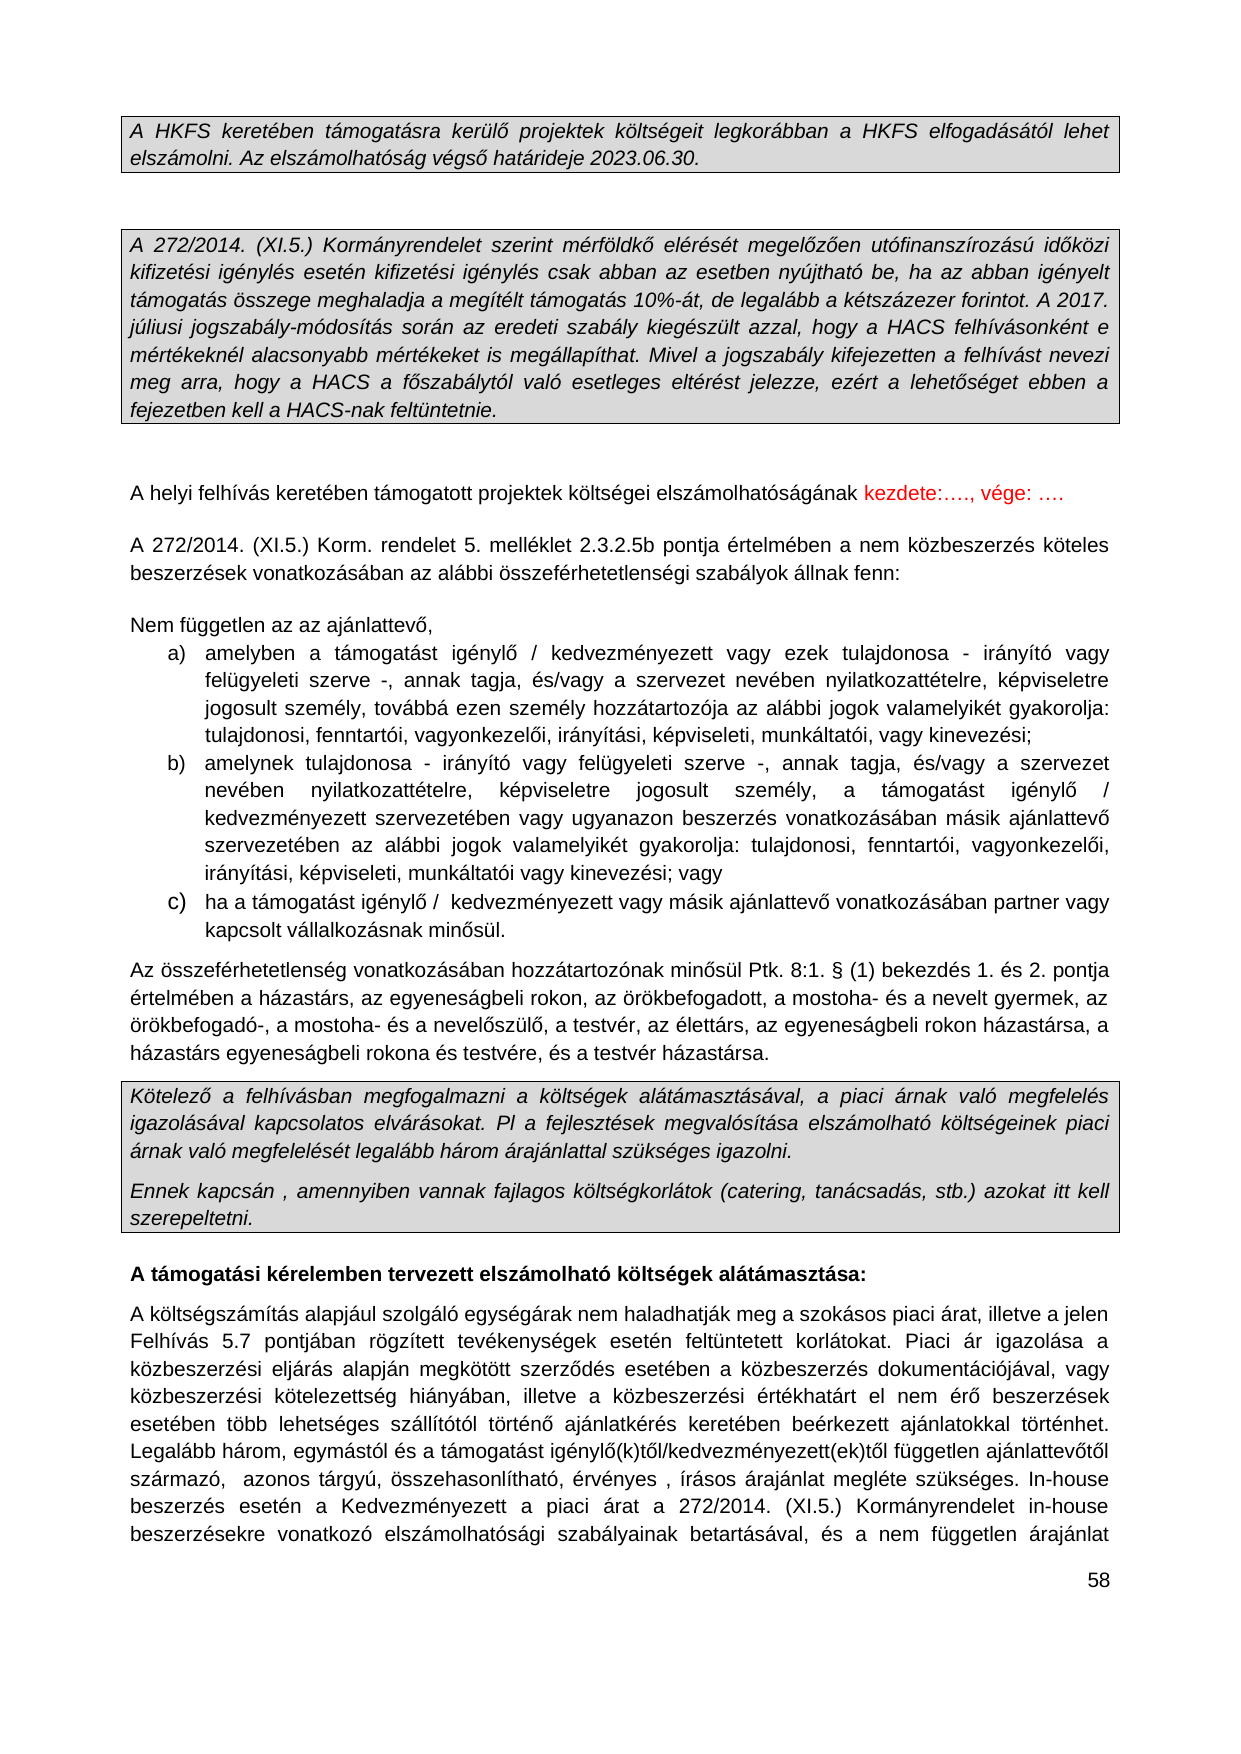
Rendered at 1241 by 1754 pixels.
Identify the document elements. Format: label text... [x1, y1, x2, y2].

text Az összeférhetetlenség vonatkozásában hozzátartozónak minősül Ptk. 8:1. § (1) bekezdés 1. és 2. pontja értelmében a házastárs, az egyeneságbeli rokon, az örökbefogadott, a mostoha- és a nevelt gyermek, az örökbefogadó-, a mostoha- és a nevelőszülő, a testvér, az élettárs, az egyeneságbeli rokon házastársa, a házastárs egyeneságbeli rokona és testvére, és a testvér házastársa. [130, 958, 1110, 1064]
list ha a támogatást igénylő / kedvezményezett vagy másik ajánlattevő vonatkozásában partner vagy kapcsolt vállalkozásnak minősül. [167, 888, 1110, 942]
list amelyben a támogatást igénylő / kedvezményezett vagy ezek tulajdonosa - irányító vagy felügyeleti szerve -, annak tagja, és/vagy a szervezet nevében nyilatkozattételre, képviseletre jogosult személy, továbbá ezen személy hozzátartozója az alábbi jogok valamelyikét gyakorolja: tulajdonosi, fenntartói, vagyonkezelői, irányítási, képviseleti, munkáltatói, vagy kinevezési; [167, 641, 1110, 747]
text A támogatási kérelemben tervezett elszámolható költségek alátámasztása: [130, 1262, 1110, 1286]
text Nem független az az ajánlattevő, [130, 613, 1110, 637]
list amelynek tulajdonosa - irányító vagy felügyeleti szerve -, annak tagja, és/vagy a szervezet nevében nyilatkozattételre, képviseletre jogosult személy, a támogatást igénylő / kedvezményezett szervezetében vagy ugyanazon beszerzés vonatkozásában másik ajánlattevő szervezetében az alábbi jogok valamelyikét gyakorolja: tulajdonosi, fenntartói, vagyonkezelői, irányítási, képviseleti, munkáltatói vagy kinevezési; vagy [167, 751, 1110, 884]
text Kötelező a felhívásban megfogalmazni a költségek alátámasztásával, a piaci árnak való megfelelés igazolásával kapcsolatos elvárásokat. Pl a fejlesztések megvalósítása elszámolható költségeinek piaci árnak való megfelelését legalább három árajánlattal szükséges igazolni. [122, 1082, 1119, 1163]
text A HKFS keretében támogatásra kerülő projektek költségeit legkorábban a HKFS elfogadásától lehet elszámolni. Az elszámolhatóság végső határideje 2023.06.30. [122, 117, 1119, 172]
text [130, 1302, 1110, 1546]
text A helyi felhívás keretében támogatott projektek költségei elszámolhatóságának kezdete:…., vége: …. [130, 481, 1110, 504]
text Ennek kapcsán , amennyiben vannak fajlagos költségkorlátok (catering, tanácsadás, stb.) azokat itt kell szerepeltetni. [122, 1176, 1119, 1232]
text A 272/2014. (XI.5.) Kormányrendelet szerint mérföldkő elérését megelőzően utófinanszírozású időközi kifizetési igénylés esetén kifizetési igénylés csak abban az esetben nyújtható be, ha az abban igényelt támogatás összege meghaladja a megítélt támogatás 10%-át, de legalább a kétszázezer forintot. A 2017. júliusi jogszabály-módosítás során az eredeti szabály kiegészült azzal, hogy a HACS felhívásonként e mértékeknél alacsonyabb mértékeket is megállapíthat. Mivel a jogszabály kifejezetten a felhívást nevezi meg arra, hogy a HACS a főszabálytól való esetleges eltérést jelezze, ezért a lehetőséget ebben a fejezetben kell a HACS-nak feltüntetnie. [122, 230, 1119, 423]
text A 272/2014. (XI.5.) Korm. rendelet 5. melléklet 2.3.2.5b pontja értelmében a nem közbeszerzés köteles beszerzések vonatkozásában az alábbi összeférhetetlenségi szabályok állnak fenn: [130, 533, 1110, 584]
